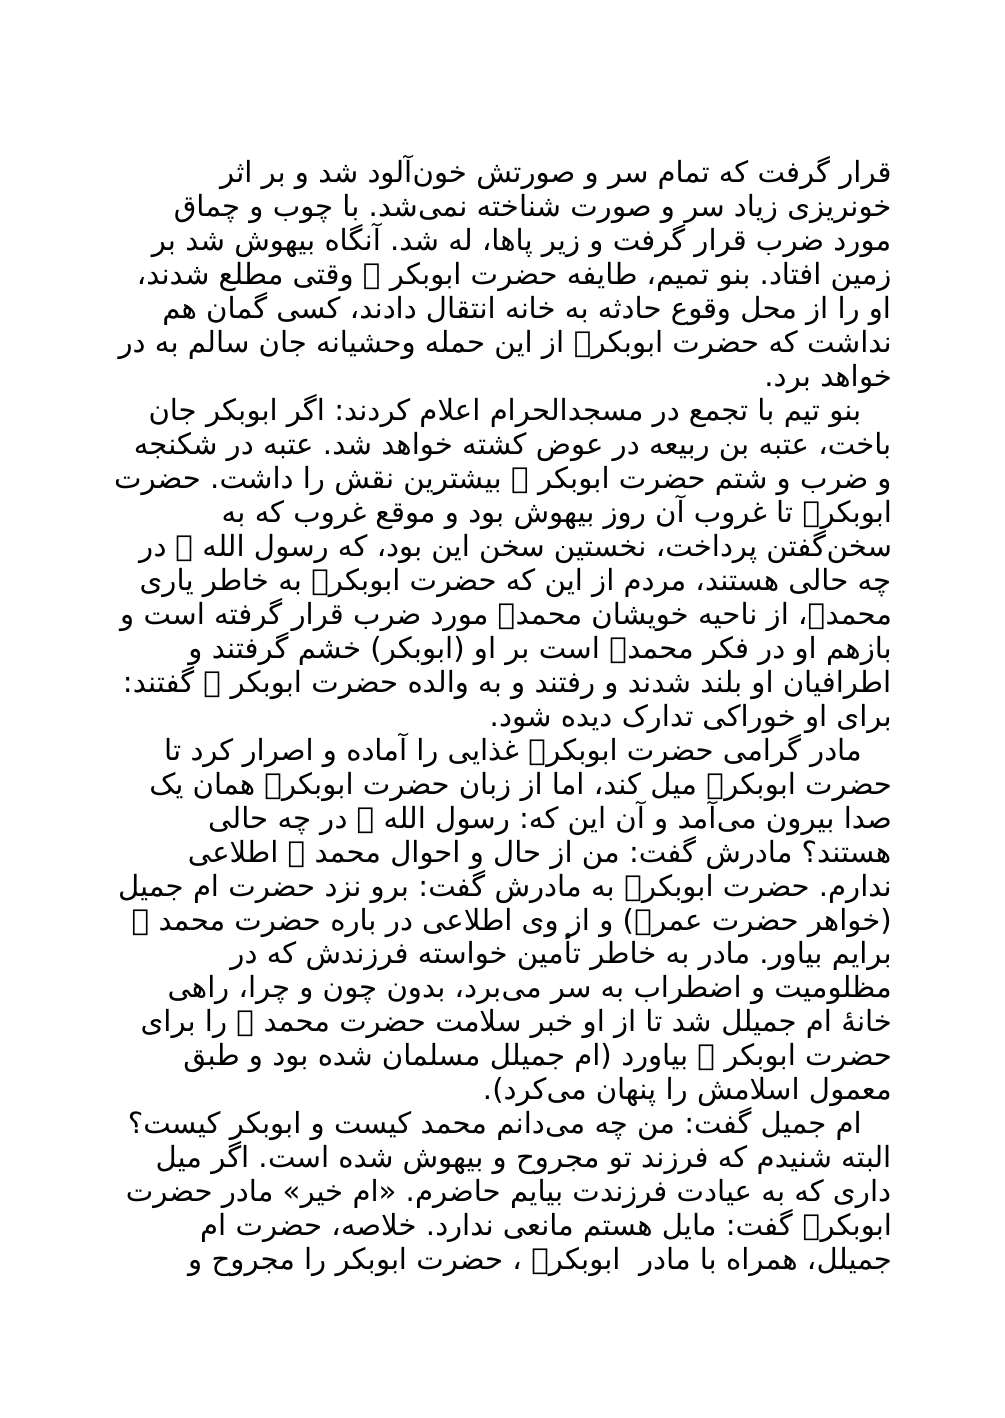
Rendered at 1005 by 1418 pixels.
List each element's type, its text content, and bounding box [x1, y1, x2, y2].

text بنو تیم با تجمع در مسجدالحرام اعلام کردند: اگر ابوبکر جان باخت، عتبه بن ربیعه در عوض کشته خواهد شد. عتبه در شکنجه و ضرب و شتم حضرت ابوبکر بیشترین نقش را داشت. حضرت ابوبکر تا غروب آن روز بیهوش بود و موقع غروب که به سخن‌گفتن پرداخت، نخستین سخن این بود، که رسول الله در چه حالی هستند، مردم از این که حضرت ابوبکر به خاطر یاری محمد، از ناحیه خویشان محمد مورد ضرب قرار گرفته است و بازهم او در فکر محمد است بر او (ابوبکر) خشم گرفتند و اطرافیان او بلند شدند و رفتند و به والده حضرت ابوبکر گفتند: برای او خوراکی تدارک دیده شود. [112, 393, 892, 733]
text مادر گرامی حضرت ابوبکر غذایی را آماده و اصرار کرد تا حضرت ابوبکر میل کند، اما از زبان حضرت ابوبکر همان یک صدا بیرون می‌آمد و آن این که: رسول الله در چه حالی هستند؟ مادرش گفت: من از حال و احوال محمد اطلاعی ندارم. حضرت ابوبکر به مادرش گفت: برو نزد حضرت ام جمیل (خواهر حضرت عمر) و از وی اطلاعی در باره حضرت محمد برایم بیاور. مادر به خاطر تأمین خواسته فرزندش که در مظلومیت و اضطراب به سر می‌برد، بدون چون و چرا، راهی خانۀ ام جمیلل شد تا از او خبر سلامت حضرت محمد را برای حضرت ابوبکر بیاورد (ام جمیلل مسلمان شده بود و طبق معمول اسلامش را پنهان می‌کرد). [112, 733, 892, 1107]
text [112, 1107, 892, 1276]
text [112, 156, 892, 393]
